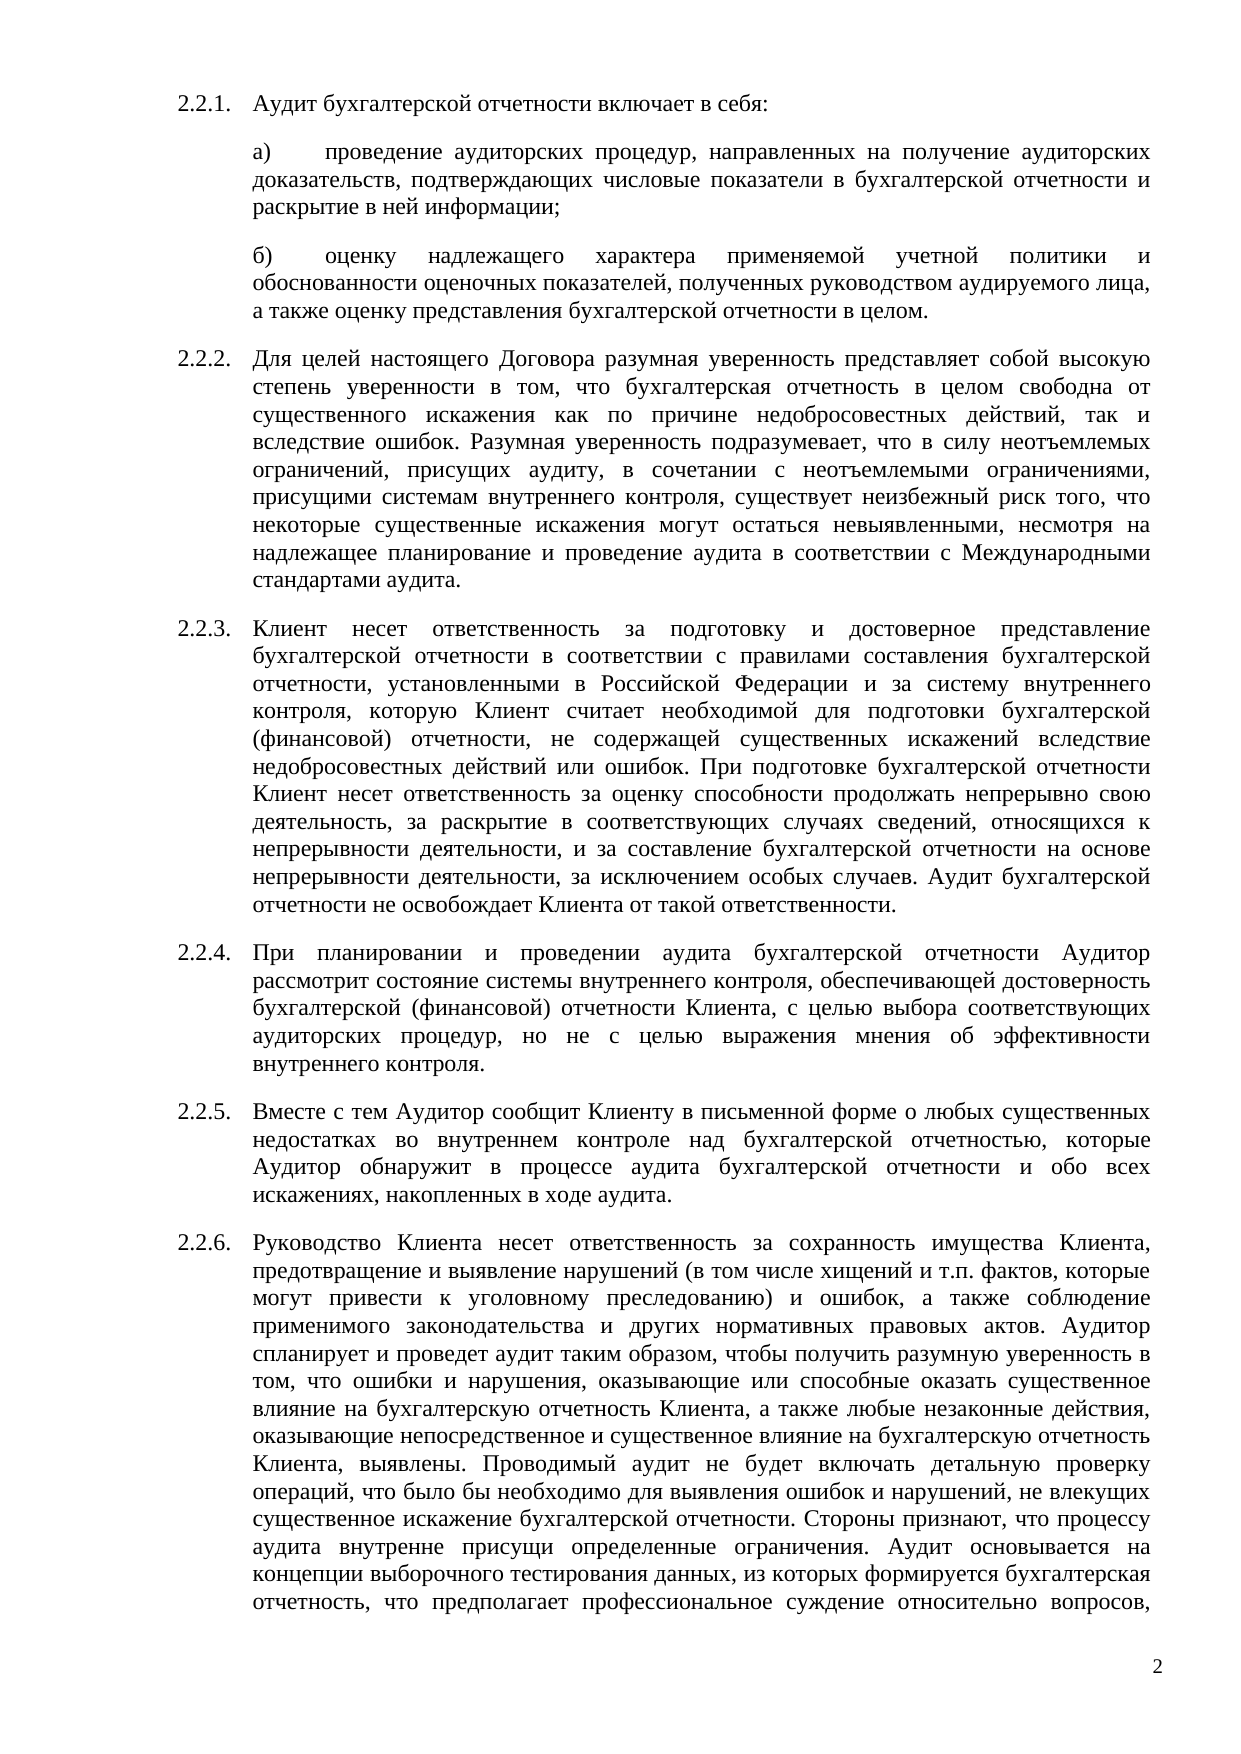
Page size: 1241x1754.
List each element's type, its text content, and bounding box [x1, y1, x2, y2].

list Для целей настоящего Договора разумная уверенность представляет собой высокую степень уверенности в том, что бухгалтерская отчетность в целом свободна от существенного искажения как по причине недобросовестных действий, так и вследствие ошибок. Разумная уверенность подразумевает, что в силу неотъемлемых ограничений, присущих аудиту, в сочетании с неотъемлемыми ограничениями, присущими системам внутреннего контроля, существует неизбежный риск того, что некоторые существенные искажения могут остаться невыявленными, несмотря на надлежащее планирование и проведение аудита в соответствии с Международными стандартами аудита. [177, 344, 1152, 593]
list б) оценку надлежащего характера применяемой учетной политики и обоснованности оценочных показателей, полученных руководством аудируемого лица, а также оценку представления бухгалтерской отчетности в целом. [252, 241, 1152, 323]
list Вместе с тем Аудитор сообщит Клиенту в письменной форме о любых существенных недостатках во внутреннем контроле над бухгалтерской отчетностью, которые Аудитор обнаружит в процессе аудита бухгалтерской отчетности и обо всех искажениях, накопленных в ходе аудита. [177, 1097, 1152, 1207]
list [177, 1228, 1152, 1615]
list а) проведение аудиторских процедур, направленных на получение аудиторских доказательств, подтверждающих числовые показатели в бухгалтерской отчетности и раскрытие в ней информации; [252, 137, 1152, 220]
list Аудит бухгалтерской отчетности включает в себя: [177, 89, 1152, 116]
list При планировании и проведении аудита бухгалтерской отчетности Аудитор рассмотрит состояние системы внутреннего контроля, обеспечивающей достоверность бухгалтерской (финансовой) отчетности Клиента, с целью выбора соответствующих аудиторских процедур, но не с целью выражения мнения об эффективности внутреннего контроля. [177, 938, 1152, 1076]
list Клиент несет ответственность за подготовку и достоверное представление бухгалтерской отчетности в соответствии с правилами составления бухгалтерской отчетности, установленными в Российской Федерации и за систему внутреннего контроля, которую Клиент считает необходимой для подготовки бухгалтерской (финансовой) отчетности, не содержащей существенных искажений вследствие недобросовестных действий или ошибок. При подготовке бухгалтерской отчетности Клиент несет ответственность за оценку способности продолжать непрерывно свою деятельность, за раскрытие в соответствующих случаях сведений, относящихся к непрерывности деятельности, и за составление бухгалтерской отчетности на основе непрерывности деятельности, за исключением особых случаев. Аудит бухгалтерской отчетности не освобождает Клиента от такой ответственности. [177, 614, 1152, 917]
